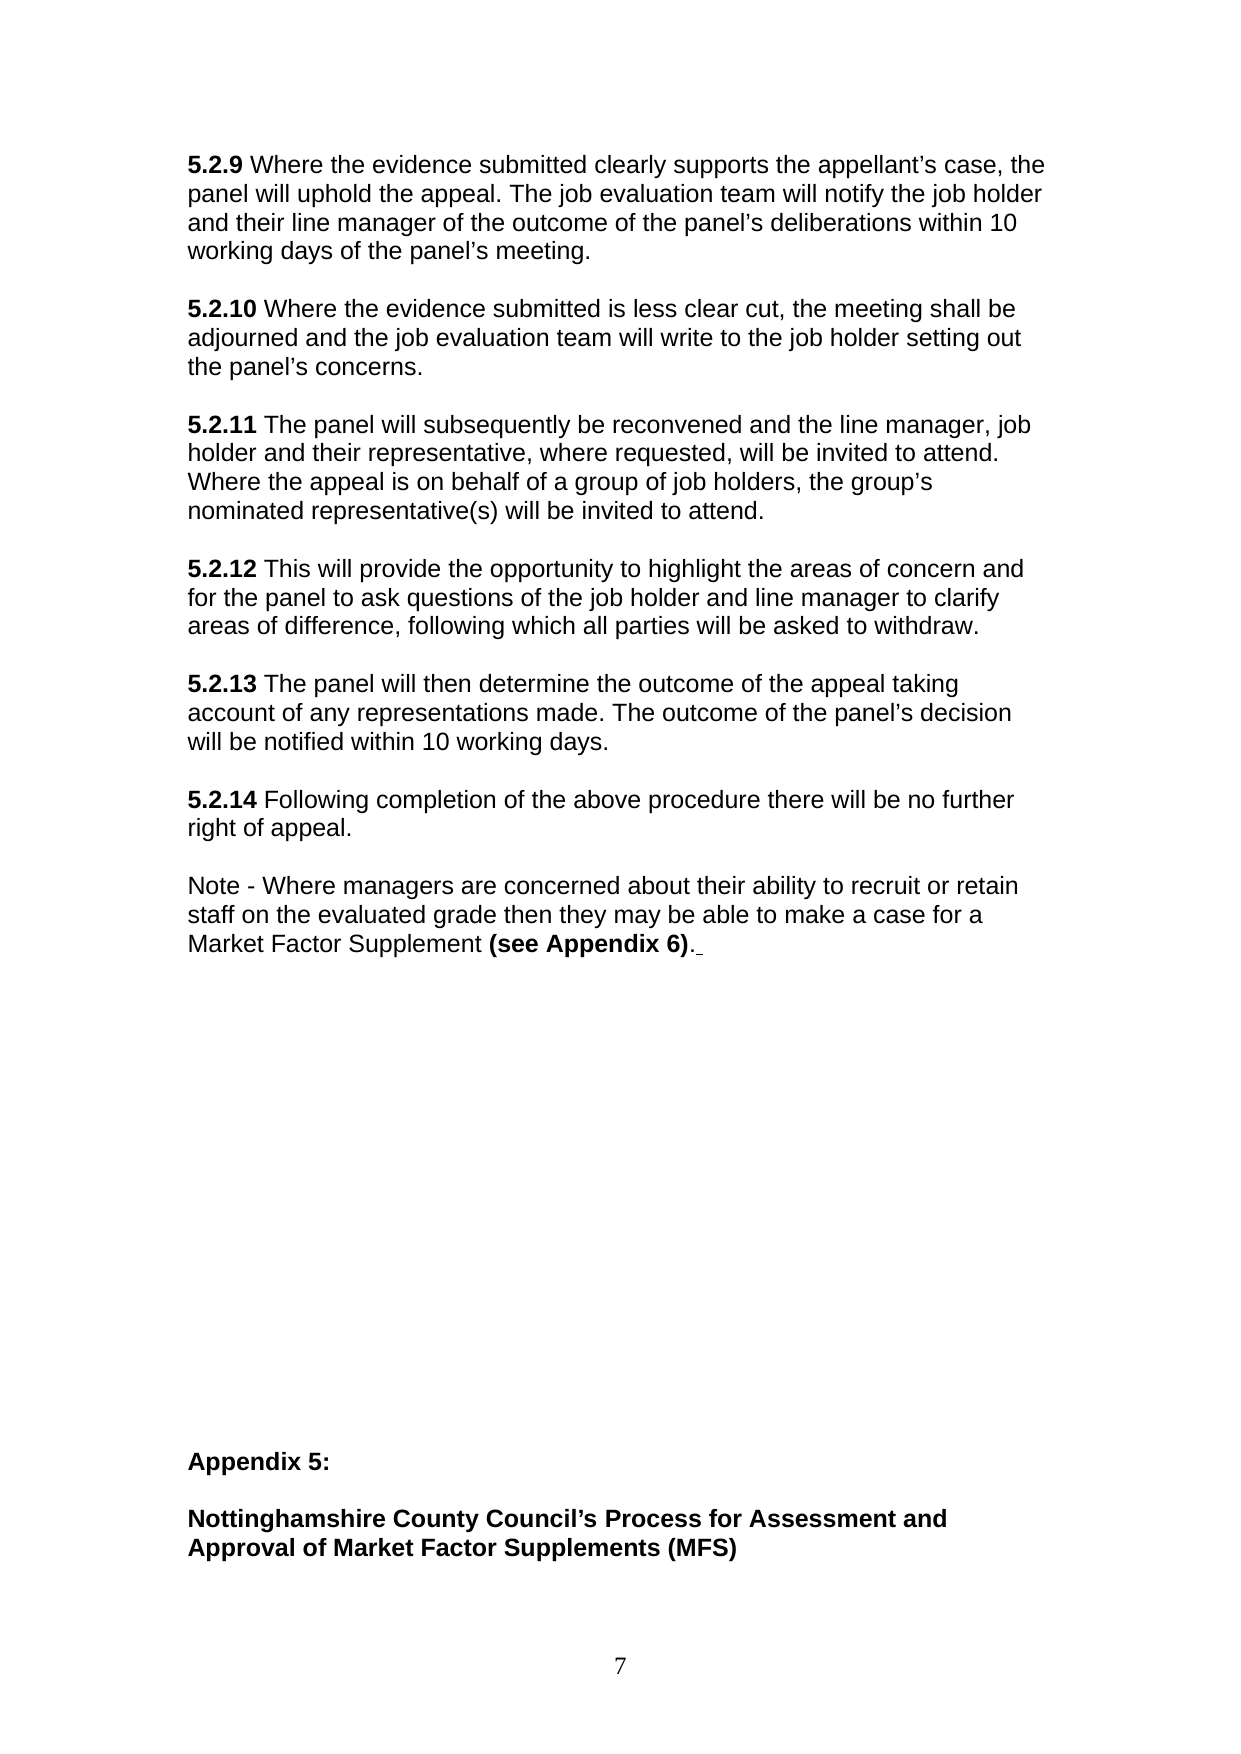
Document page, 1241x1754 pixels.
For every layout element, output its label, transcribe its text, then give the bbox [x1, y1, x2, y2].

text Appendix 5: [187, 1447, 1053, 1475]
text 5.2.11 The panel will subsequently be reconvened and the line manager, job holder and their representative, where requested, will be invited to attend. Where the appeal is on behalf of a group of job holders, the group’s nominated representative(s) will be invited to attend. [187, 409, 1053, 524]
text Note - Where managers are concerned about their ability to recruit or retain staff on the evaluated grade then they may be able to make a case for a Market Factor Supplement (see Appendix 6). [187, 871, 1053, 957]
text 5.2.10 Where the evidence submitted is less clear cut, the meeting shall be adjourned and the job evaluation team will write to the job holder setting out the panel’s concerns. [187, 294, 1053, 380]
text Nottinghamshire County Council’s Process for Assessment and Approval of Market Factor Supplements (MFS) [187, 1504, 1053, 1562]
text 5.2.14 Following completion of the above procedure there will be no further right of appeal. [187, 784, 1053, 842]
text 5.2.12 This will provide the opportunity to highlight the areas of concern and for the panel to ask questions of the job holder and line manager to clarify areas of difference, following which all parties will be asked to withdraw. [187, 554, 1053, 640]
text 5.2.9 Where the evidence submitted clearly supports the appellant’s case, the panel will uphold the appeal. The job evaluation team will notify the job holder and their line manager of the outcome of the panel’s deliberations within 10 working days of the panel’s meeting. [187, 150, 1053, 265]
text 5.2.13 The panel will then determine the outcome of the appeal taking account of any representations made. The outcome of the panel’s decision will be notified within 10 working days. [187, 669, 1053, 755]
